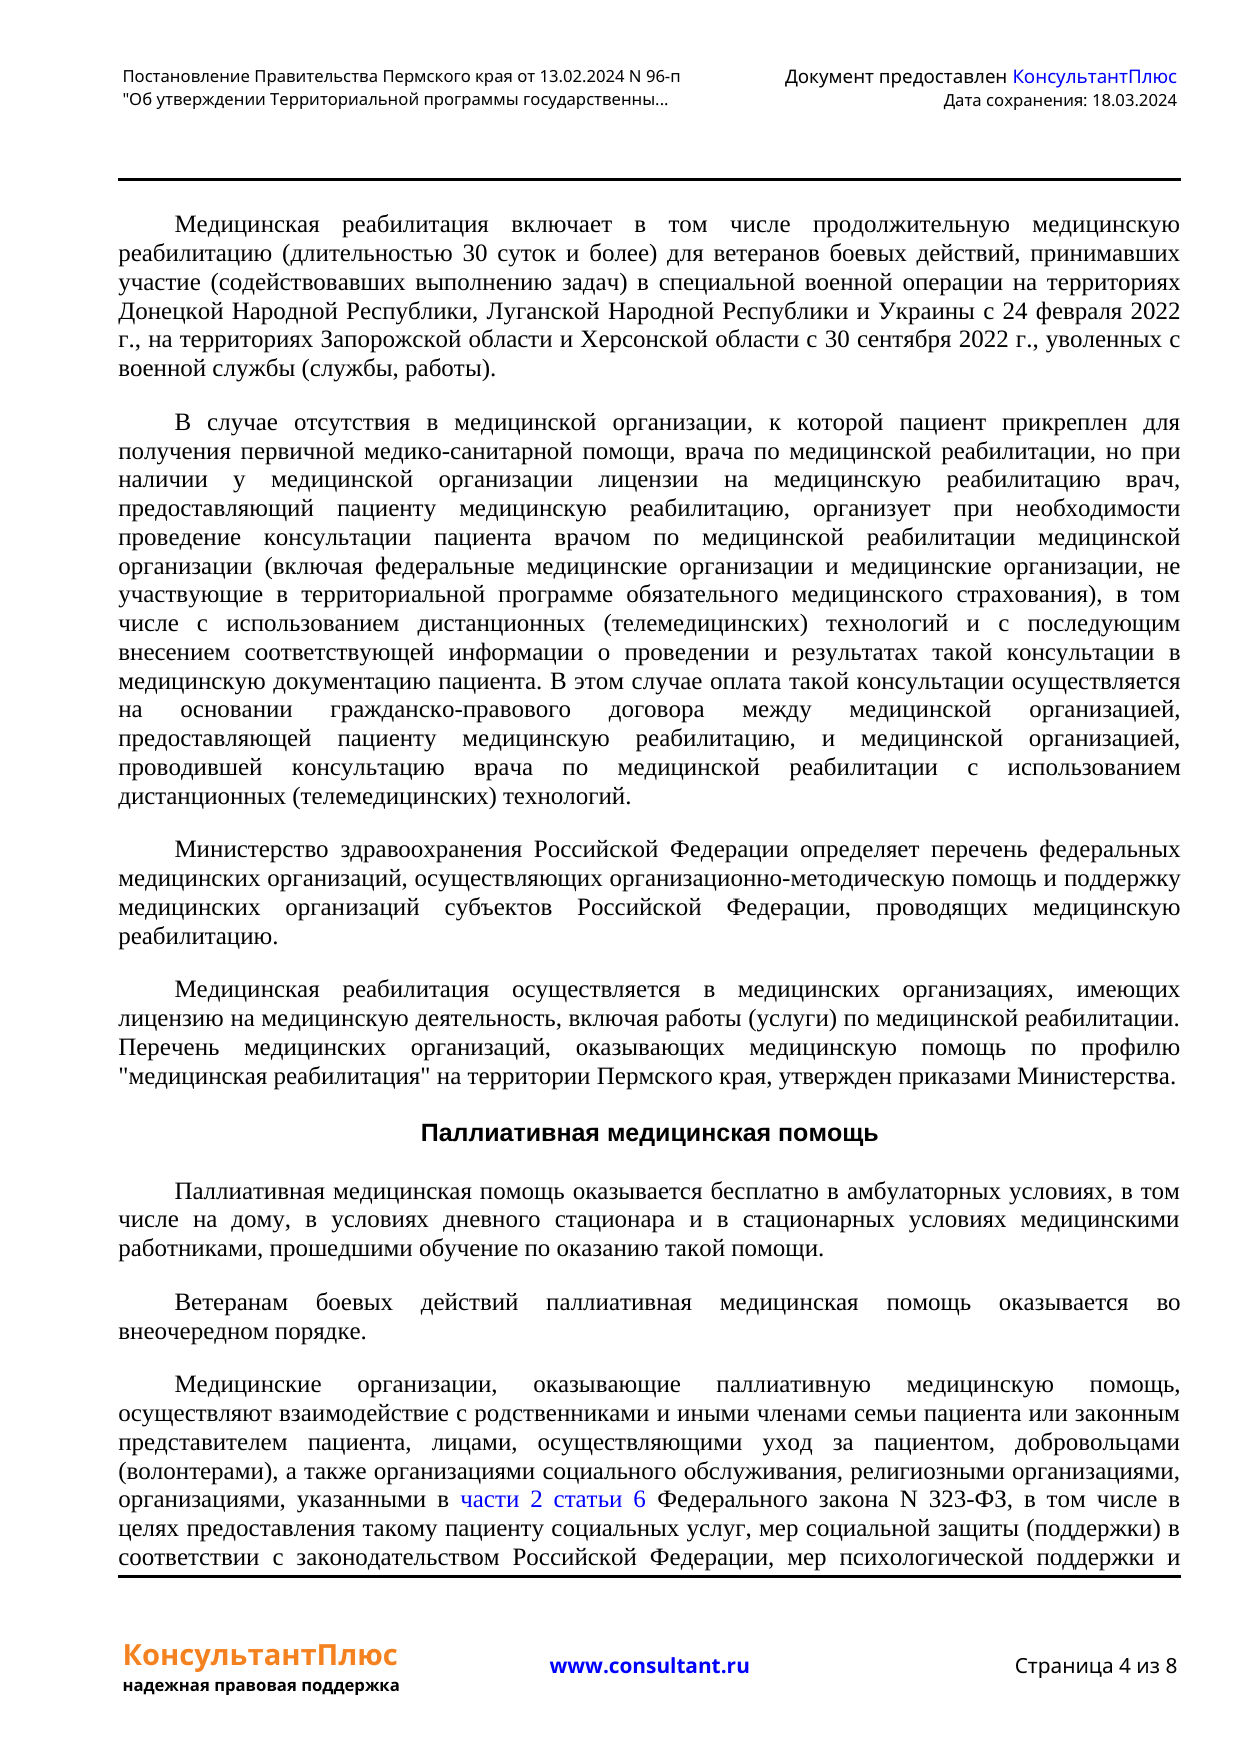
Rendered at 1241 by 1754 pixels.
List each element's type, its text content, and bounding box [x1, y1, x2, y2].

text Медицинская реабилитация включает в том числе продолжительную медицинскую реабилитацию (длительностью 30 суток и более) для ветеранов боевых действий, принимавших участие (содействовавших выполнению задач) в специальной военной операции на территориях Донецкой Народной Республики, Луганской Народной Республики и Украины с 24 февраля 2022 г., на территориях Запорожской области и Херсонской области с 30 сентября 2022 г., уволенных с военной службы (службы, работы). [118, 209, 1181, 382]
title Паллиативная медицинская помощь [118, 1118, 1181, 1147]
text В случае отсутствия в медицинской организации, к которой пациент прикреплен для получения первичной медико-санитарной помощи, врача по медицинской реабилитации, но при наличии у медицинской организации лицензии на медицинскую реабилитацию врач, предоставляющий пациенту медицинскую реабилитацию, организует при необходимости проведение консультации пациента врачом по медицинской реабилитации медицинской организации (включая федеральные медицинские организации и медицинские организации, не участвующие в территориальной программе обязательного медицинского страхования), в том числе с использованием дистанционных (телемедицинских) технологий и с последующим внесением соответствующей информации о проведении и результатах такой консультации в медицинскую документацию пациента. В этом случае оплата такой консультации осуществляется на основании гражданско-правового договора между медицинской организацией, предоставляющей пациенту медицинскую реабилитацию, и медицинской организацией, проводившей консультацию врача по медицинской реабилитации с использованием дистанционных (телемедицинских) технологий. [118, 407, 1181, 809]
text Паллиативная медицинская помощь оказывается бесплатно в амбулаторных условиях, в том числе на дому, в условиях дневного стационара и в стационарных условиях медицинскими работниками, прошедшими обучение по оказанию такой помощи. [118, 1176, 1181, 1262]
text Министерство здравоохранения Российской Федерации определяет перечень федеральных медицинских организаций, осуществляющих организационно-методическую помощь и поддержку медицинских организаций субъектов Российской Федерации, проводящих медицинскую реабилитацию. [118, 834, 1181, 949]
text Ветеранам боевых действий паллиативная медицинская помощь оказывается во внеочередном порядке. [118, 1287, 1181, 1344]
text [118, 1369, 1181, 1571]
text Медицинская реабилитация осуществляется в медицинских организациях, имеющих лицензию на медицинскую деятельность, включая работы (услуги) по медицинской реабилитации. Перечень медицинских организаций, оказывающих медицинскую помощь по профилю "медицинская реабилитация" на территории Пермского края, утвержден приказами Министерства. [118, 974, 1181, 1089]
